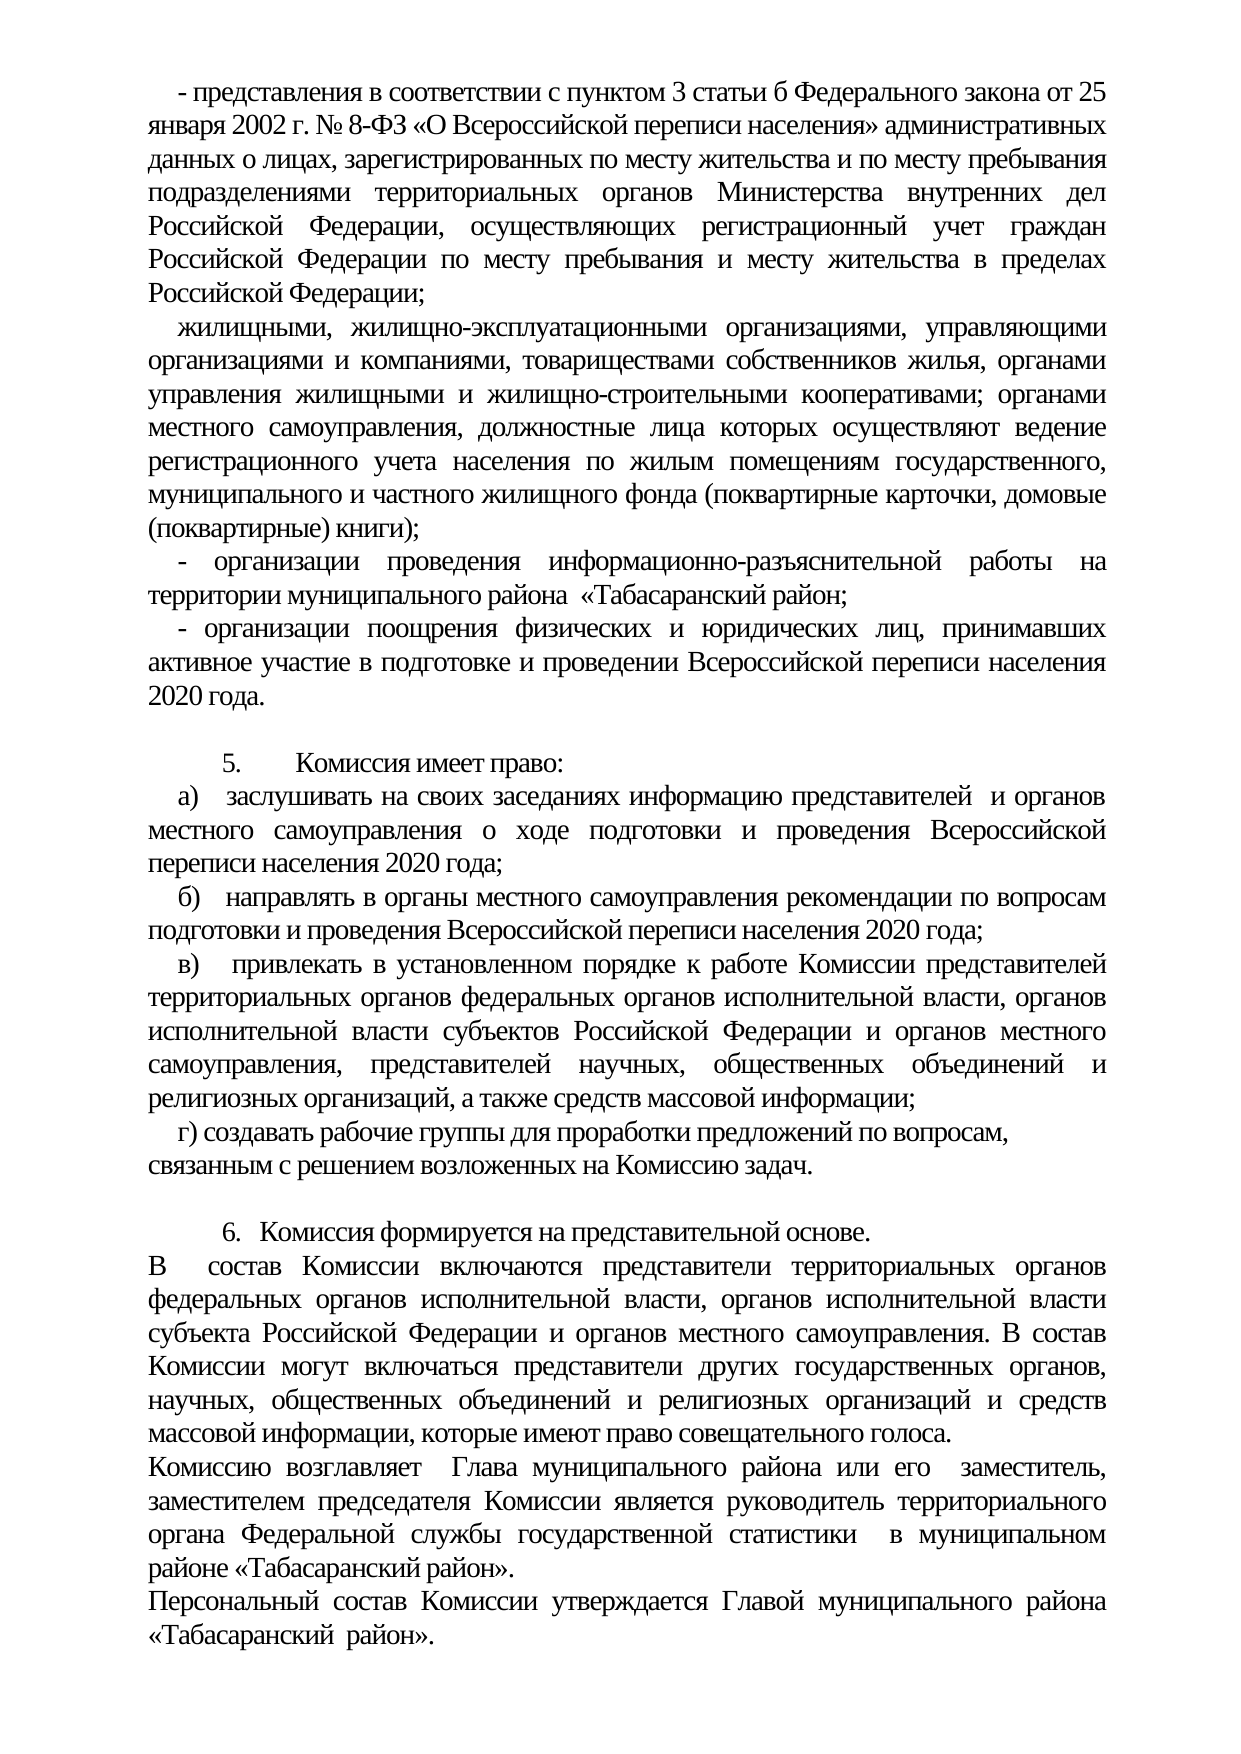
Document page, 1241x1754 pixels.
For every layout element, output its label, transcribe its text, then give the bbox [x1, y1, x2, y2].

text б) направлять в органы местного самоуправления рекомендации по вопросам подготовки и проведения Всероссийской переписи населения 2020 года; [148, 879, 1107, 946]
text В состав Комиссии включаются представители территориальных органов федеральных органов исполнительной власти, органов исполнительной власти субъекта Российской Федерации и органов местного самоуправления. В состав Комиссии могут включаться представители других государственных органов, научных, общественных объединений и религиозных организаций и средств массовой информации, которые имеют право совещательного голоса. [148, 1248, 1107, 1449]
text жилищными, жилищно-эксплуатационными организациями, управляющими организациями и компаниями, товариществами собственников жилья, органами управления жилищными и жилищно-строительными кооперативами; органами местного самоуправления, должностные лица которых осуществляют ведение регистрационного учета населения по жилым помещениям государственного, муниципального и частного жилищного фонда (поквартирные карточки, домовые (поквартирные) книги); [148, 309, 1107, 543]
text - организации поощрения физических и юридических лиц, принимавших активное участие в подготовке и проведении Всероссийской переписи населения 2020 года. [148, 611, 1107, 711]
text Комиссию возглавляет Глава муниципального района или его заместитель, заместителем председателя Комиссии является руководитель территориального органа Федеральной службы государственной статистики в муниципальном районе «Табасаранский район». [148, 1449, 1107, 1583]
text а) заслушивать на своих заседаниях информацию представителей и органов местного самоуправления о ходе подготовки и проведения Всероссийской переписи населения 2020 года; [148, 778, 1107, 879]
text Персональный состав Комиссии утверждается Главой муниципального района «Табасаранский район». [148, 1583, 1107, 1650]
list Комиссия имеет право: [192, 745, 1107, 778]
text г) создавать рабочие группы для проработки предложений по вопросам, связанным с решением возложенных на Комиссию задач. [148, 1114, 1107, 1181]
text - организации проведения информационно-разъяснительной работы на территории муниципального района «Табасаранский район; [148, 543, 1107, 611]
list Комиссия формируется на представительной основе. [222, 1214, 1107, 1248]
text - представления в соответствии с пунктом 3 статьи б Федерального закона от 25 января 2002 г. № 8-ФЗ «О Всероссийской переписи населения» административных данных о лицах, зарегистрированных по месту жительства и по месту пребывания подразделениями территориальных органов Министерства внутренних дел Российской Федерации, осуществляющих регистрационный учет граждан Российской Федерации по месту пребывания и месту жительства в пределах Российской Федерации; [148, 74, 1107, 309]
text в) привлекать в установленном порядке к работе Комиссии представителей территориальных органов федеральных органов исполнительной власти, органов исполнительной власти субъектов Российской Федерации и органов местного самоуправления, представителей научных, общественных объединений и религиозных организаций, а также средств массовой информации; [148, 946, 1107, 1114]
